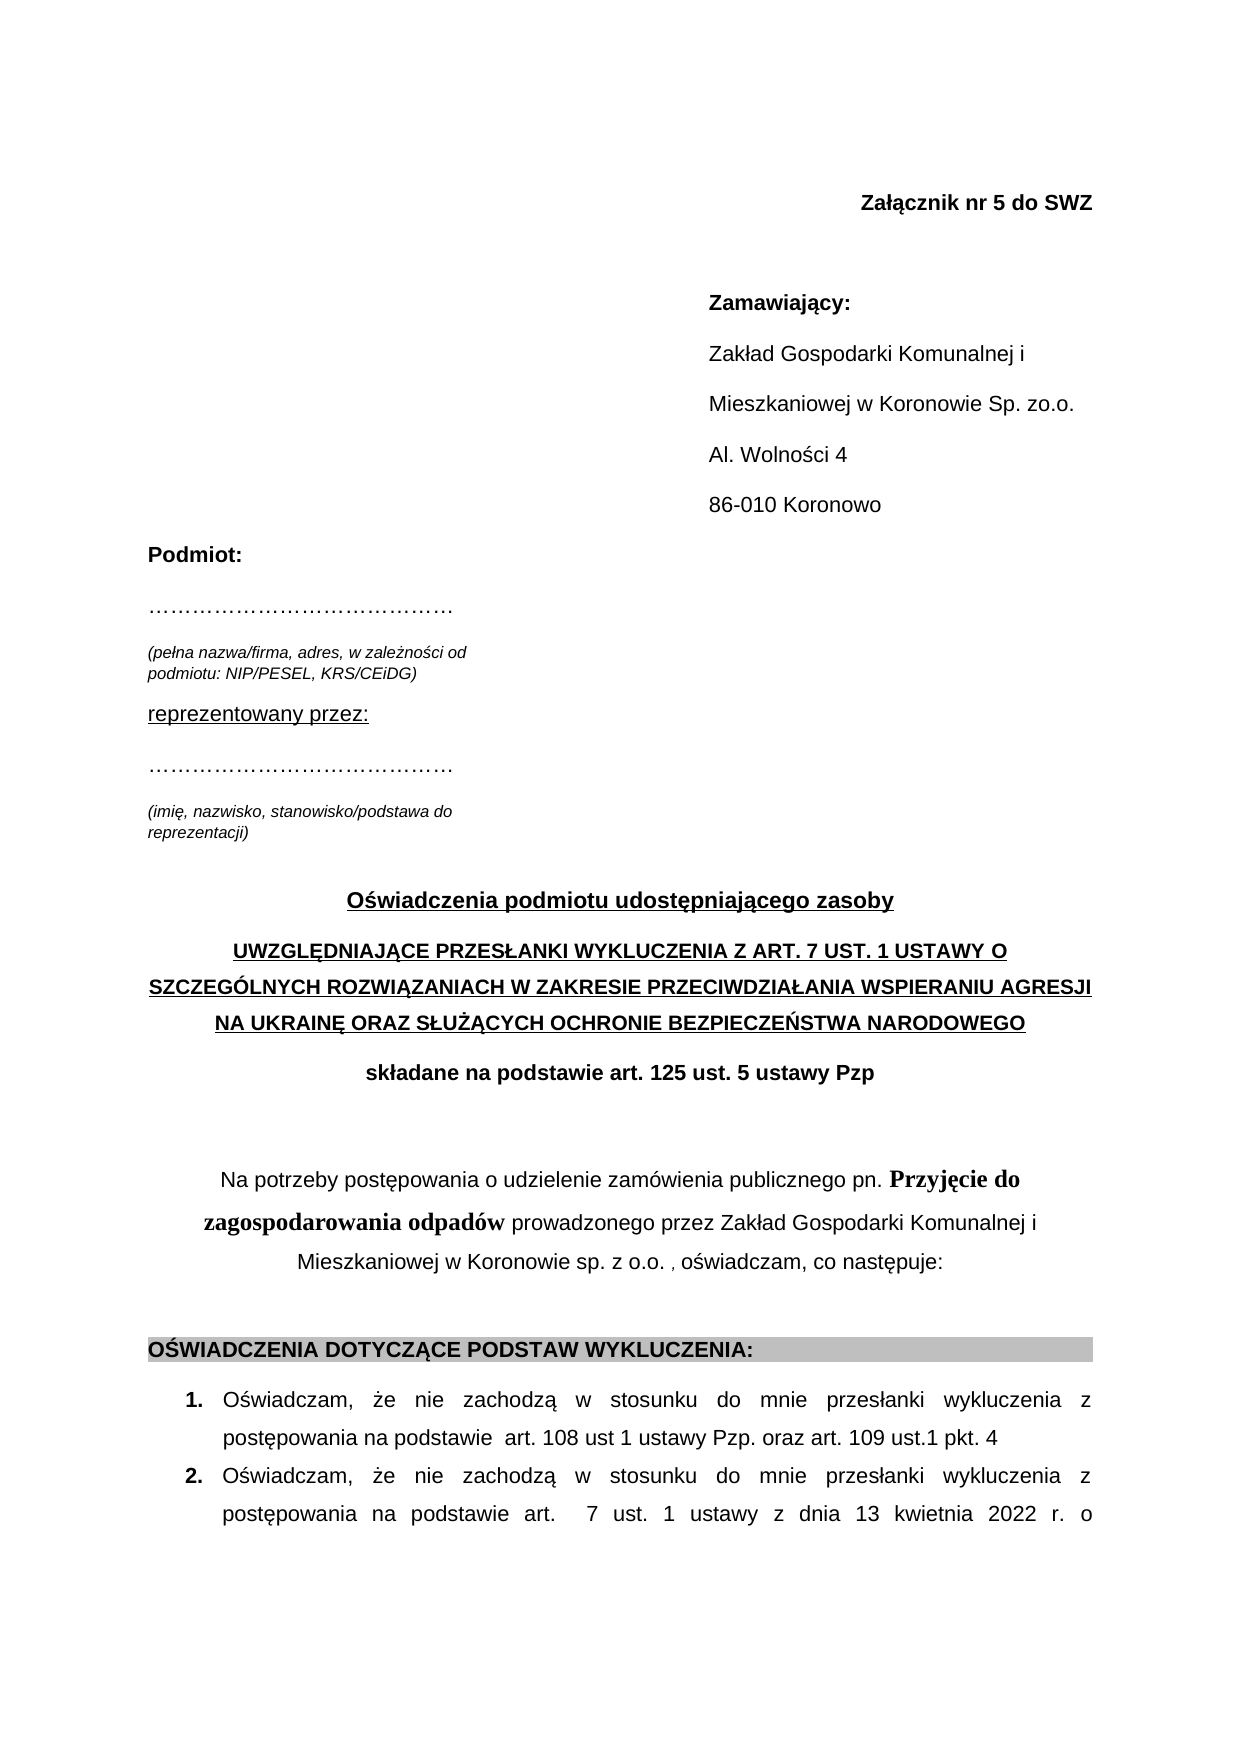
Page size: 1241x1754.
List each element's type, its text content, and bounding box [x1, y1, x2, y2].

text UWZGLĘDNIAJĄCE PRZESŁANKI WYKLUCZENIA Z ART. 7 UST. 1 USTAWY o szczególnych rozwiązaniach w zakresie przeciwdziałania wspieraniu agresji na Ukrainę oraz służących ochronie bezpieczeństwa narodowego [148, 939, 1093, 1035]
text składane na podstawie art. 125 ust. 5 ustawy Pzp [148, 1059, 1093, 1084]
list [185, 1463, 1093, 1526]
text Na potrzeby postępowania o udzielenie zamówienia publicznego pn. Przyjęcie do zagospodarowania odpadów prowadzonego przez Zakład Gospodarki Komunalnej i Mieszkaniowej w Koronowie sp. z o.o. , oświadczam, co następuje: [148, 1164, 1093, 1274]
text Oświadczenia podmiotu udostępniającego zasoby [148, 887, 1093, 913]
text (pełna nazwa/firma, adres, w zależności od podmiotu: NIP/PESEL, KRS/CEiDG) [148, 643, 472, 683]
list Oświadczam, że nie zachodzą w stosunku do mnie przesłanki wykluczenia z postępowania na podstawie art. 108 ust 1 ustawy Pzp. oraz art. 109 ust.1 pkt. 4 [185, 1387, 1093, 1450]
text …………………………………… [148, 752, 472, 777]
text Zakład Gospodarki Komunalnej i Mieszkaniowej w Koronowie Sp. zo.o. [709, 341, 1093, 416]
text reprezentowany przez: [148, 701, 1093, 726]
text 86-010 Koronowo [709, 492, 1093, 517]
text …………………………………… [148, 593, 472, 618]
text Zamawiający: [694, 290, 1093, 316]
text OŚWIADCZENIA DOTYCZĄCE PODSTAW WYKLUCZENIA: [148, 1337, 1093, 1362]
text Podmiot: [148, 542, 1093, 568]
text Załącznik nr 5 do SWZ [694, 189, 1093, 215]
text (imię, nazwisko, stanowisko/podstawa do reprezentacji) [148, 802, 472, 842]
text Al. Wolności 4 [709, 442, 1093, 467]
